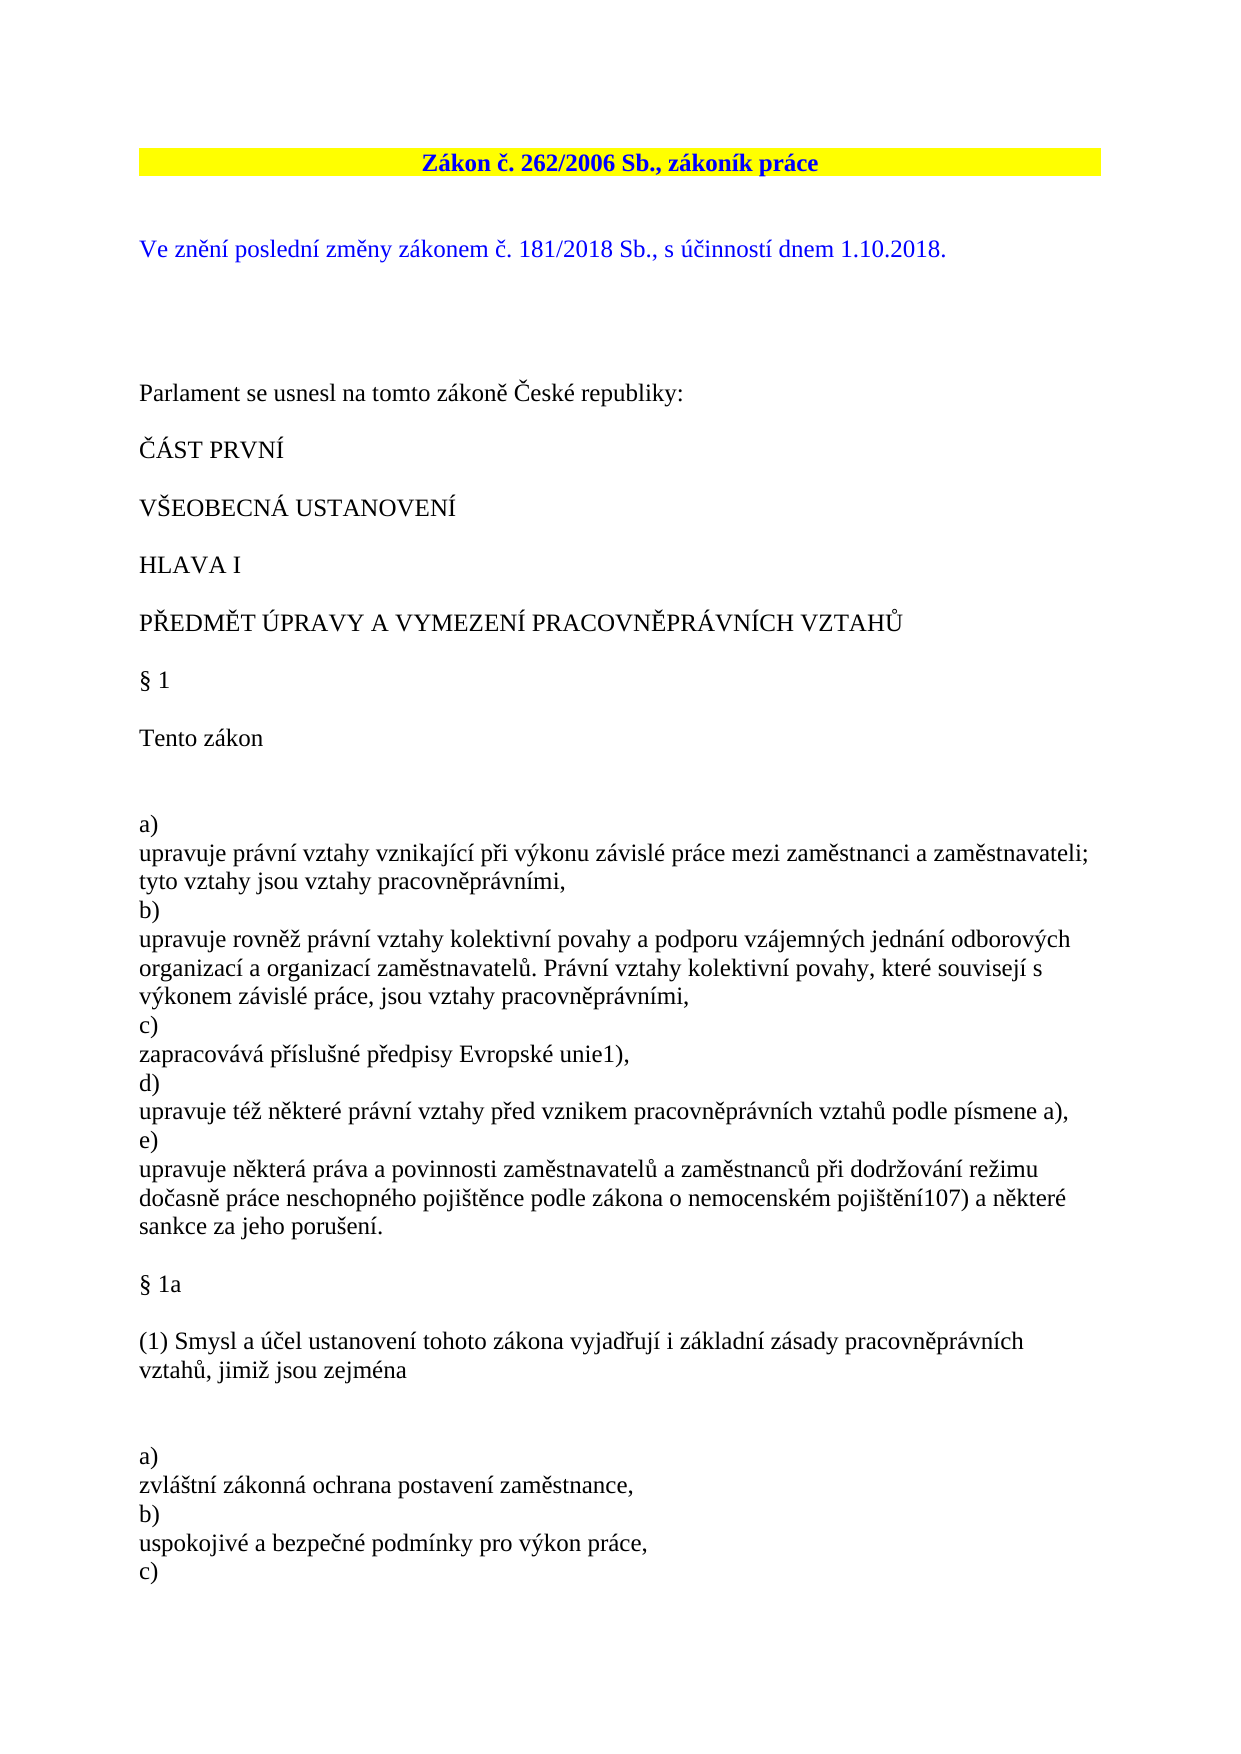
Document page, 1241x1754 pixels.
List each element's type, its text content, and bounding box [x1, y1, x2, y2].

text b) [139, 1499, 1101, 1528]
text c) [139, 1010, 1101, 1039]
text uspokojivé a bezpečné podmínky pro výkon práce, [139, 1528, 1101, 1556]
text e) [139, 1125, 1101, 1154]
text upravuje rovněž právní vztahy kolektivní povahy a podporu vzájemných jednání odborových organizací a organizací zaměstnavatelů. Právní vztahy kolektivní povahy, které souvisejí s výkonem závislé práce, jsou vztahy pracovněprávními, [139, 924, 1101, 1010]
text VŠEOBECNÁ USTANOVENÍ [139, 493, 1101, 521]
text HLAVA I [139, 550, 1101, 579]
text § 1a [139, 1269, 1101, 1298]
text Tento zákon [139, 723, 1101, 751]
text a) [139, 1441, 1101, 1470]
text (1) Smysl a účel ustanovení tohoto zákona vyjadřují i základní zásady pracovněprávních vztahů, jimiž jsou zejména [139, 1326, 1101, 1384]
text § 1 [139, 665, 1101, 694]
text ČÁST PRVNÍ [139, 435, 1101, 464]
text c) [139, 1556, 1101, 1585]
text PŘEDMĚT ÚPRAVY A VYMEZENÍ PRACOVNĚPRÁVNÍCH VZTAHŮ [139, 608, 1101, 636]
text d) [139, 1068, 1101, 1096]
text zapracovává příslušné předpisy Evropské unie1), [139, 1039, 1101, 1068]
text Zákon č. 262/2006 Sb., zákoník práce [139, 148, 1101, 176]
text zvláštní zákonná ochrana postavení zaměstnance, [139, 1470, 1101, 1499]
text Ve znění poslední změny zákonem č. 181/2018 Sb., s účinností dnem 1.10.2018. [139, 234, 1101, 263]
text b) [139, 895, 1101, 924]
text upravuje též některé právní vztahy před vznikem pracovněprávních vztahů podle písmene a), [139, 1096, 1101, 1125]
text upravuje některá práva a povinnosti zaměstnavatelů a zaměstnanců při dodržování režimu dočasně práce neschopného pojištěnce podle zákona o nemocenském pojištění107) a některé sankce za jeho porušení. [139, 1154, 1101, 1240]
text upravuje právní vztahy vznikající při výkonu závislé práce mezi zaměstnanci a zaměstnavateli; tyto vztahy jsou vztahy pracovněprávními, [139, 838, 1101, 895]
text Parlament se usnesl na tomto zákoně České republiky: [139, 378, 1101, 406]
text a) [139, 809, 1101, 838]
